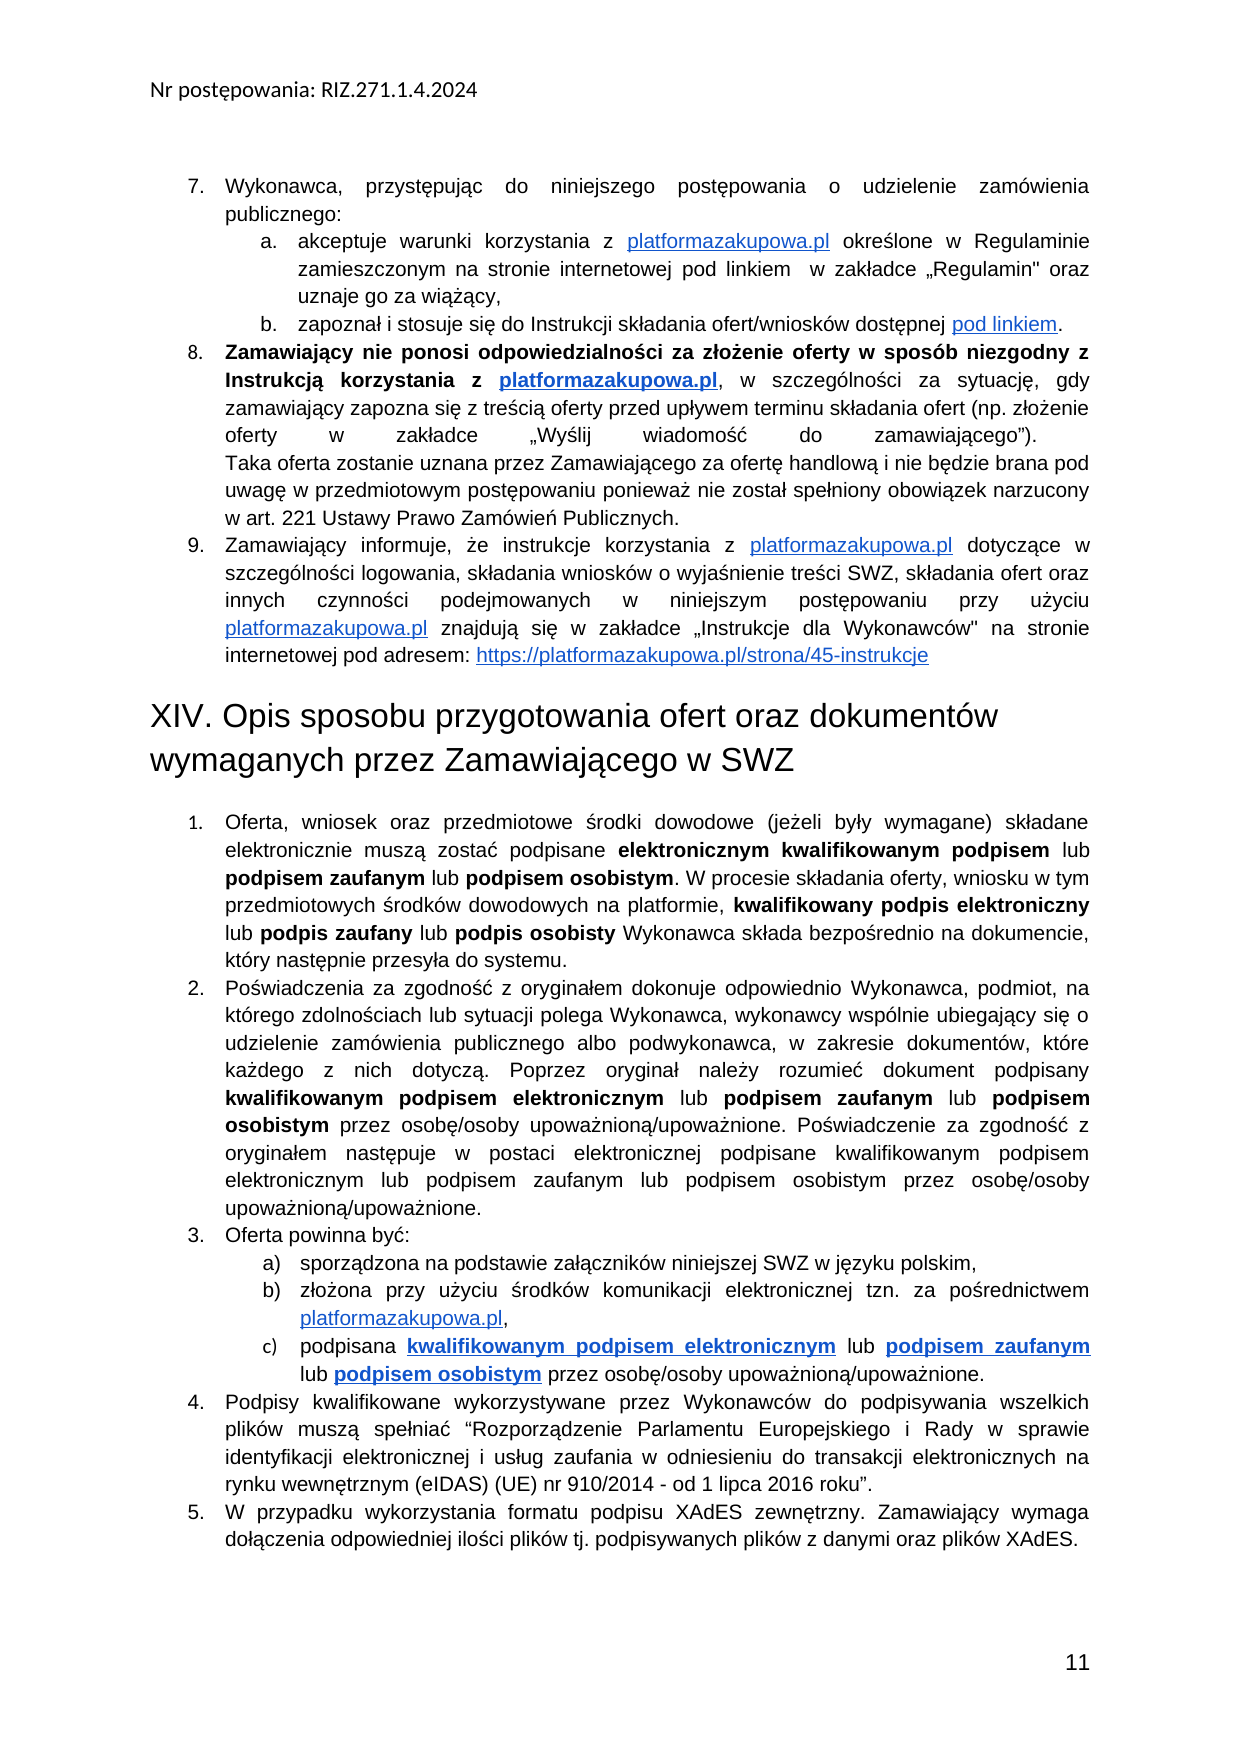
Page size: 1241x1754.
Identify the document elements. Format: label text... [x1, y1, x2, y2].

list Oferta powinna być: [187, 1223, 1090, 1247]
list Podpisy kwalifikowane wykorzystywane przez Wykonawców do podpisywania wszelkich plików muszą spełniać “Rozporządzenie Parlamentu Europejskiego i Rady w sprawie identyfikacji elektronicznej i usług zaufania w odniesieniu do transakcji elektronicznych na rynku wewnętrznym (eIDAS) (UE) nr 910/2014 - od 1 lipca 2016 roku”. [187, 1389, 1090, 1496]
list zapoznał i stosuje się do Instrukcji składania ofert/wniosków dostępnej pod linkiem. [260, 312, 1090, 336]
list W przypadku wykorzystania formatu podpisu XAdES zewnętrzny. Zamawiający wymaga dołączenia odpowiedniej ilości plików tj. podpisywanych plików z danymi oraz plików XAdES. [187, 1499, 1090, 1551]
list złożona przy użyciu środków komunikacji elektronicznej tzn. za pośrednictwem platformazakupowa.pl, [262, 1278, 1090, 1329]
list Zamawiający informuje, że instrukcje korzystania z platformazakupowa.pl dotyczące w szczególności logowania, składania wniosków o wyjaśnienie treści SWZ, składania ofert oraz innych czynności podejmowanych w niniejszym postępowaniu przy użyciu platformazakupowa.pl znajdują się w zakładce „Instrukcje dla Wykonawców" na stronie internetowej pod adresem: https://platformazakupowa.pl/strona/45-instrukcje [187, 533, 1090, 667]
list podpisana kwalifikowanym podpisem elektronicznym lub podpisem zaufanym lub podpisem osobistym przez osobę/osoby upoważnioną/upoważnione. [262, 1333, 1090, 1386]
list sporządzona na podstawie załączników niniejszej SWZ w języku polskim, [262, 1251, 1090, 1274]
list Wykonawca, przystępując do niniejszego postępowania o udzielenie zamówienia publicznego: [187, 174, 1090, 226]
list akceptuje warunki korzystania z platformazakupowa.pl określone w Regulaminie zamieszczonym na stronie internetowej pod linkiem w zakładce „Regulamin" oraz uznaje go za wiążący, [260, 229, 1090, 308]
list Zamawiający nie ponosi odpowiedzialności za złożenie oferty w sposób niezgodny z Instrukcją korzystania z platformazakupowa.pl, w szczególności za sytuację, gdy zamawiający zapozna się z treścią oferty przed upływem terminu składania ofert (np. złożenie oferty w zakładce „Wyślij wiadomość do zamawiającego”). Taka oferta zostanie uznana przez Zamawiającego za ofertę handlową i nie będzie brana pod uwagę w przedmiotowym postępowaniu ponieważ nie został spełniony obowiązek narzucony w art. 221 Ustawy Prawo Zamówień Publicznych. [187, 339, 1090, 530]
subtitle XIV. Opis sposobu przygotowania ofert oraz dokumentów wymaganych przez Zamawiającego w SWZ [150, 696, 1090, 778]
subtitle Poświadczenia za zgodność z oryginałem dokonuje odpowiednio Wykonawca, podmiot, na którego zdolnościach lub sytuacji polega Wykonawca, wykonawcy wspólnie ubiegający się o udzielenie zamówienia publicznego albo podwykonawca, w zakresie dokumentów, które każdego z nich dotyczą. Poprzez oryginał należy rozumieć dokument podpisany kwalifikowanym podpisem elektronicznym lub podpisem zaufanym lub podpisem osobistym przez osobę/osoby upoważnioną/upoważnione. Poświadczenie za zgodność z oryginałem następuje w postaci elektronicznej podpisane kwalifikowanym podpisem elektronicznym lub podpisem zaufanym lub podpisem osobistym przez osobę/osoby upoważnioną/upoważnione. [187, 976, 1090, 1219]
list Oferta, wniosek oraz przedmiotowe środki dowodowe (jeżeli były wymagane) składane elektronicznie muszą zostać podpisane elektronicznym kwalifikowanym podpisem lub podpisem zaufanym lub podpisem osobistym. W procesie składania oferty, wniosku w tym przedmiotowych środków dowodowych na platformie, kwalifikowany podpis elektroniczny lub podpis zaufany lub podpis osobisty Wykonawca składa bezpośrednio na dokumencie, który następnie przesyła do systemu. [187, 809, 1090, 972]
